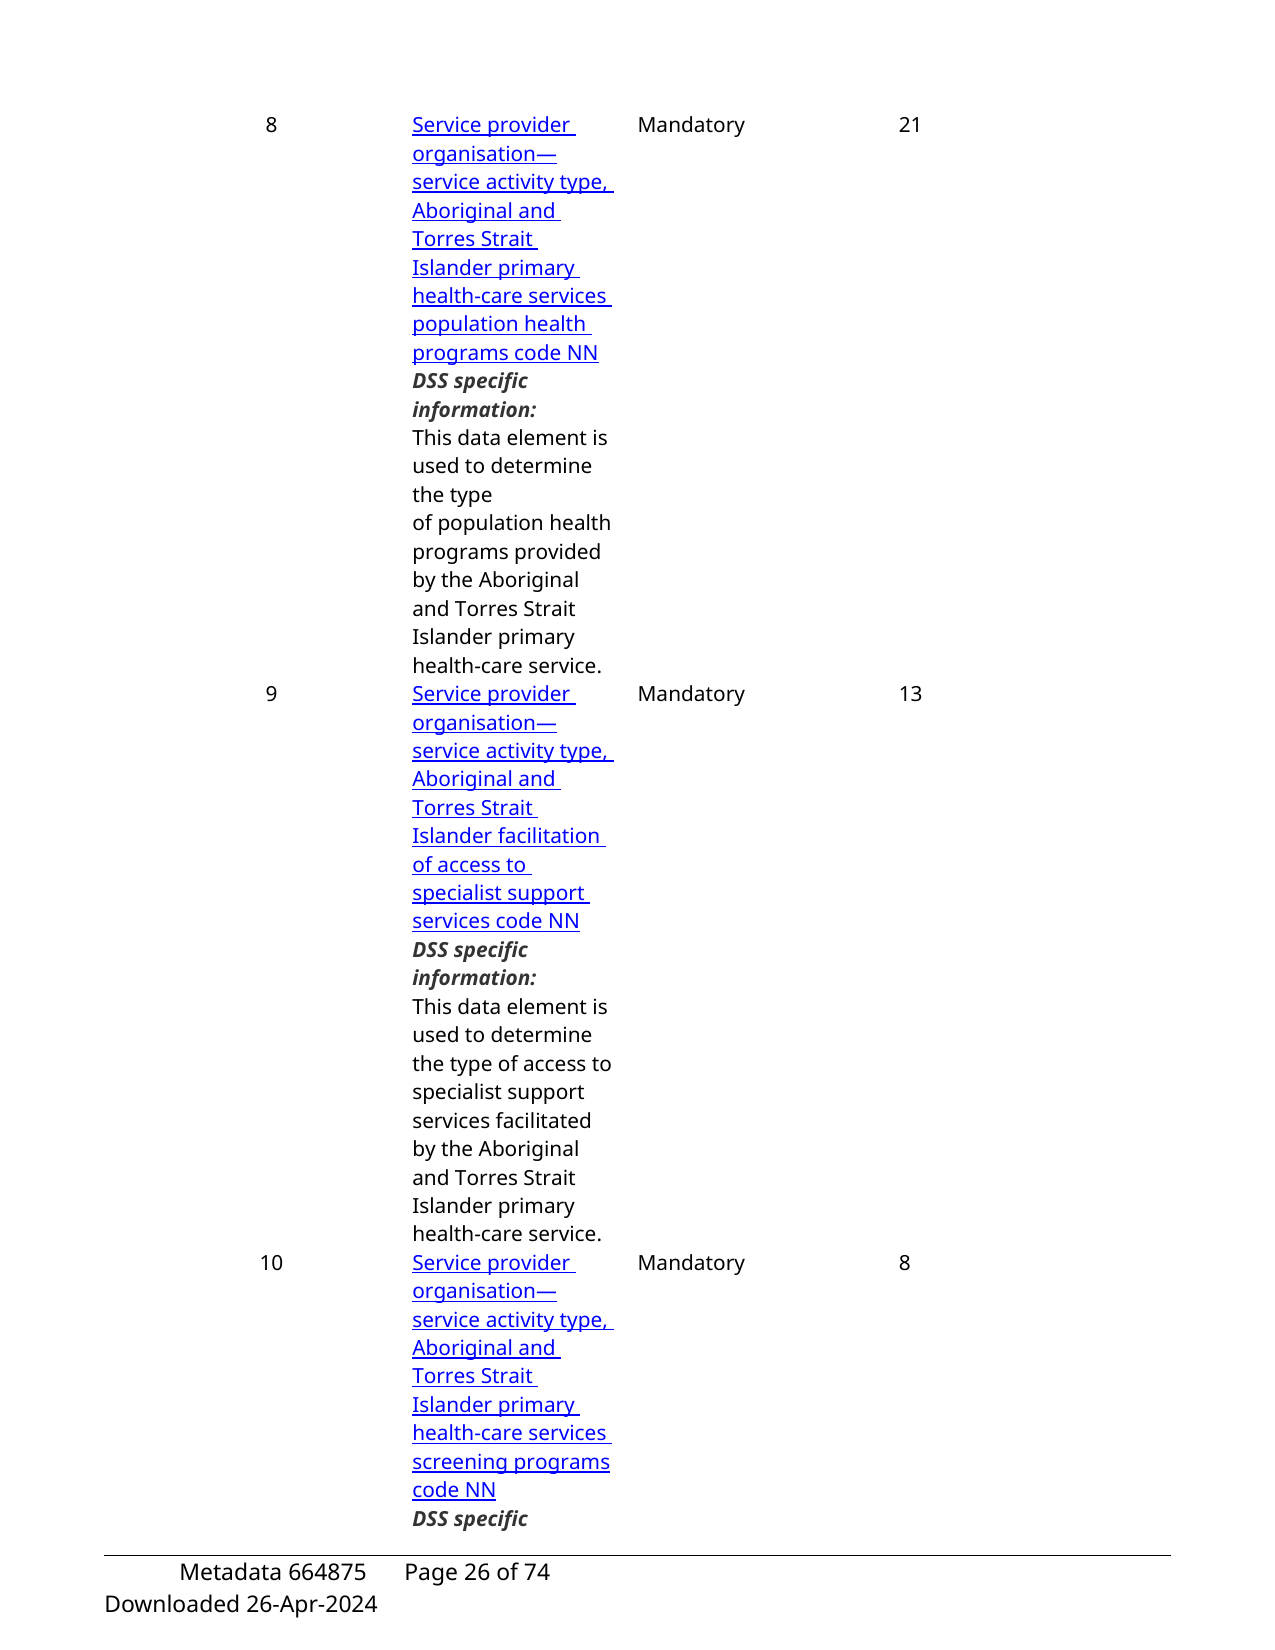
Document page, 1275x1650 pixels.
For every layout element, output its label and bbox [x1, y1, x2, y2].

table_cell [93, 110, 1159, 1532]
